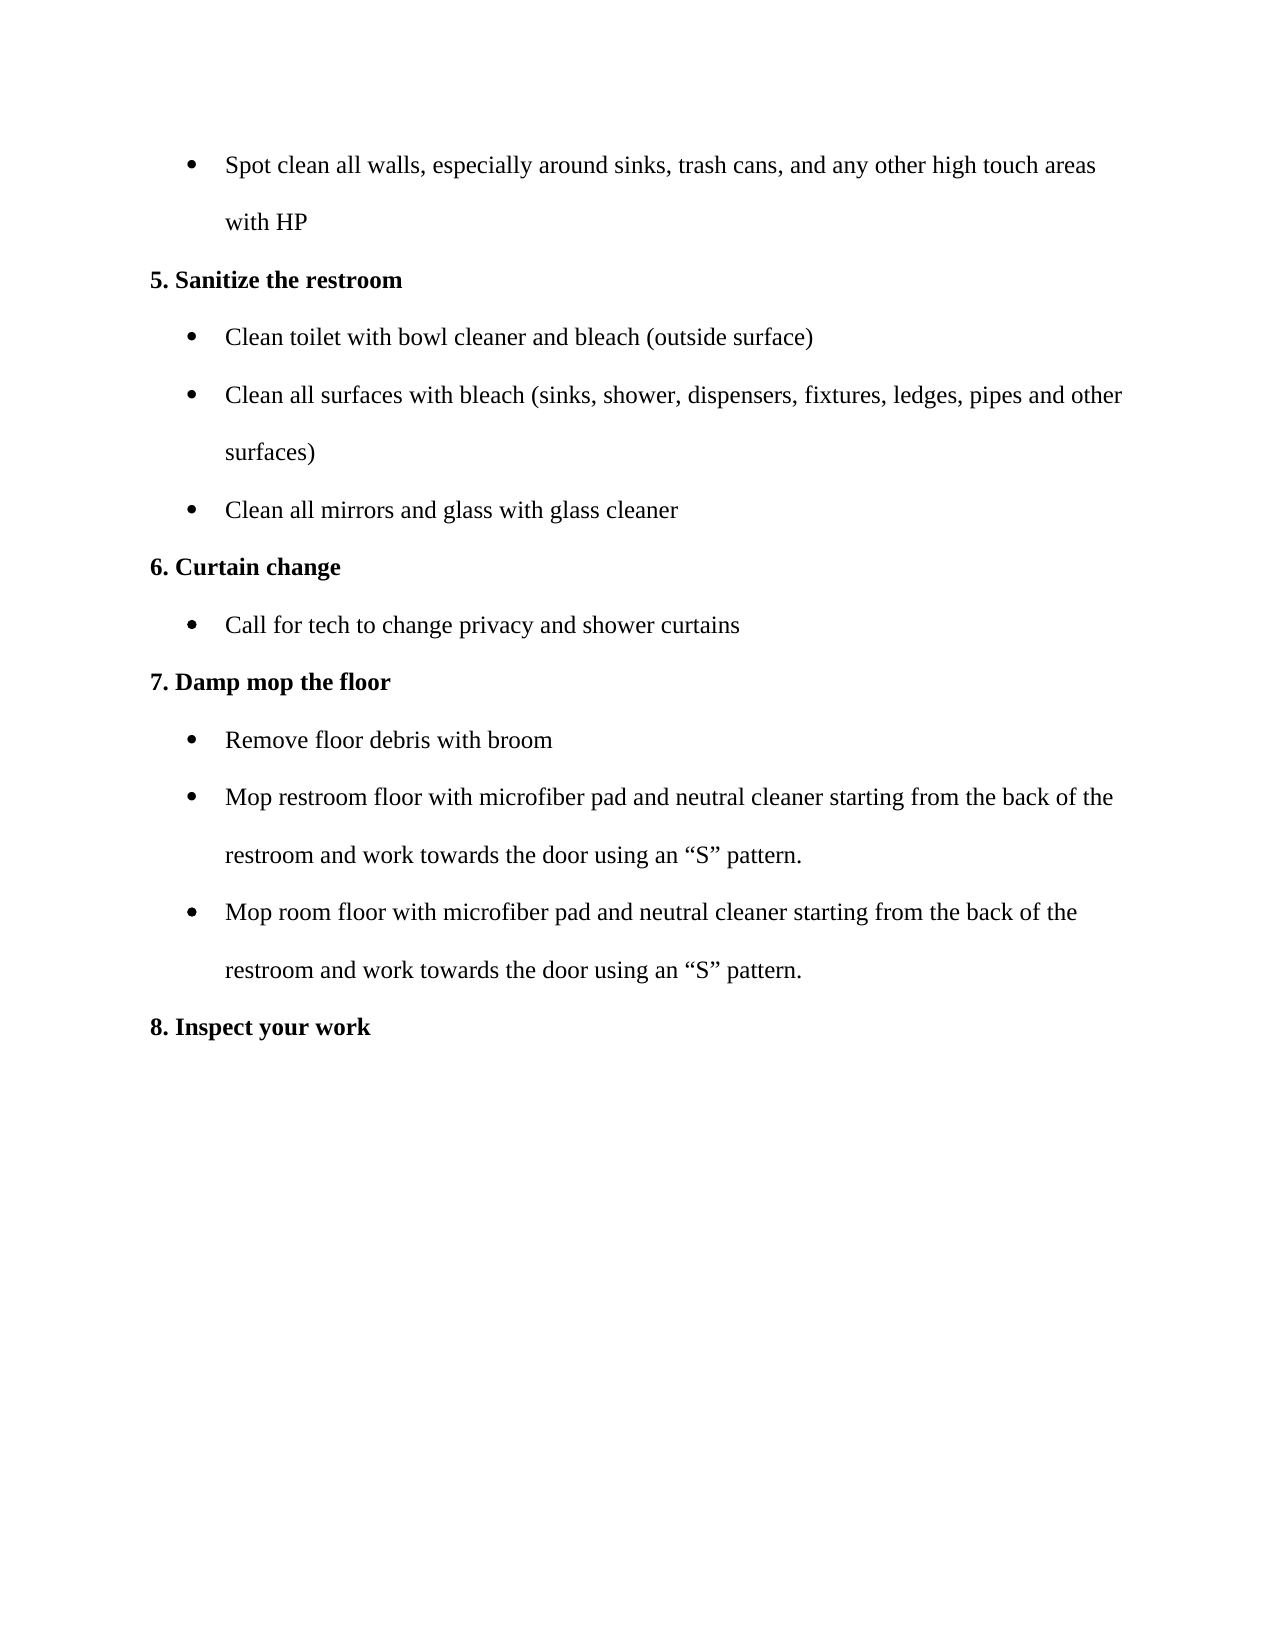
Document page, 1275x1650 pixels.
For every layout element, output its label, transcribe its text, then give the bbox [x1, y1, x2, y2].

list Clean all mirrors and glass with glass cleaner [187, 495, 1125, 524]
list 6. Curtain change [150, 552, 1125, 581]
list Mop restroom floor with microfiber pad and neutral cleaner starting from the back of the restroom and work towards the door using an “S” pattern. [187, 782, 1125, 869]
text 8. Inspect your work [150, 1012, 1125, 1041]
list Spot clean all walls, especially around sinks, trash cans, and any other high touch areas with HP [187, 150, 1125, 236]
list Call for tech to change privacy and shower curtains [187, 610, 1125, 639]
list Clean toilet with bowl cleaner and bleach (outside surface) [187, 322, 1125, 351]
list Clean all surfaces with bleach (sinks, shower, dispensers, fixtures, ledges, pipes and other surfaces) [187, 380, 1125, 466]
text 5. Sanitize the restroom [150, 265, 1125, 294]
list Remove floor debris with broom [187, 725, 1125, 754]
text 7. Damp mop the floor [150, 667, 1125, 696]
list Mop room floor with microfiber pad and neutral cleaner starting from the back of the restroom and work towards the door using an “S” pattern. [187, 897, 1125, 984]
